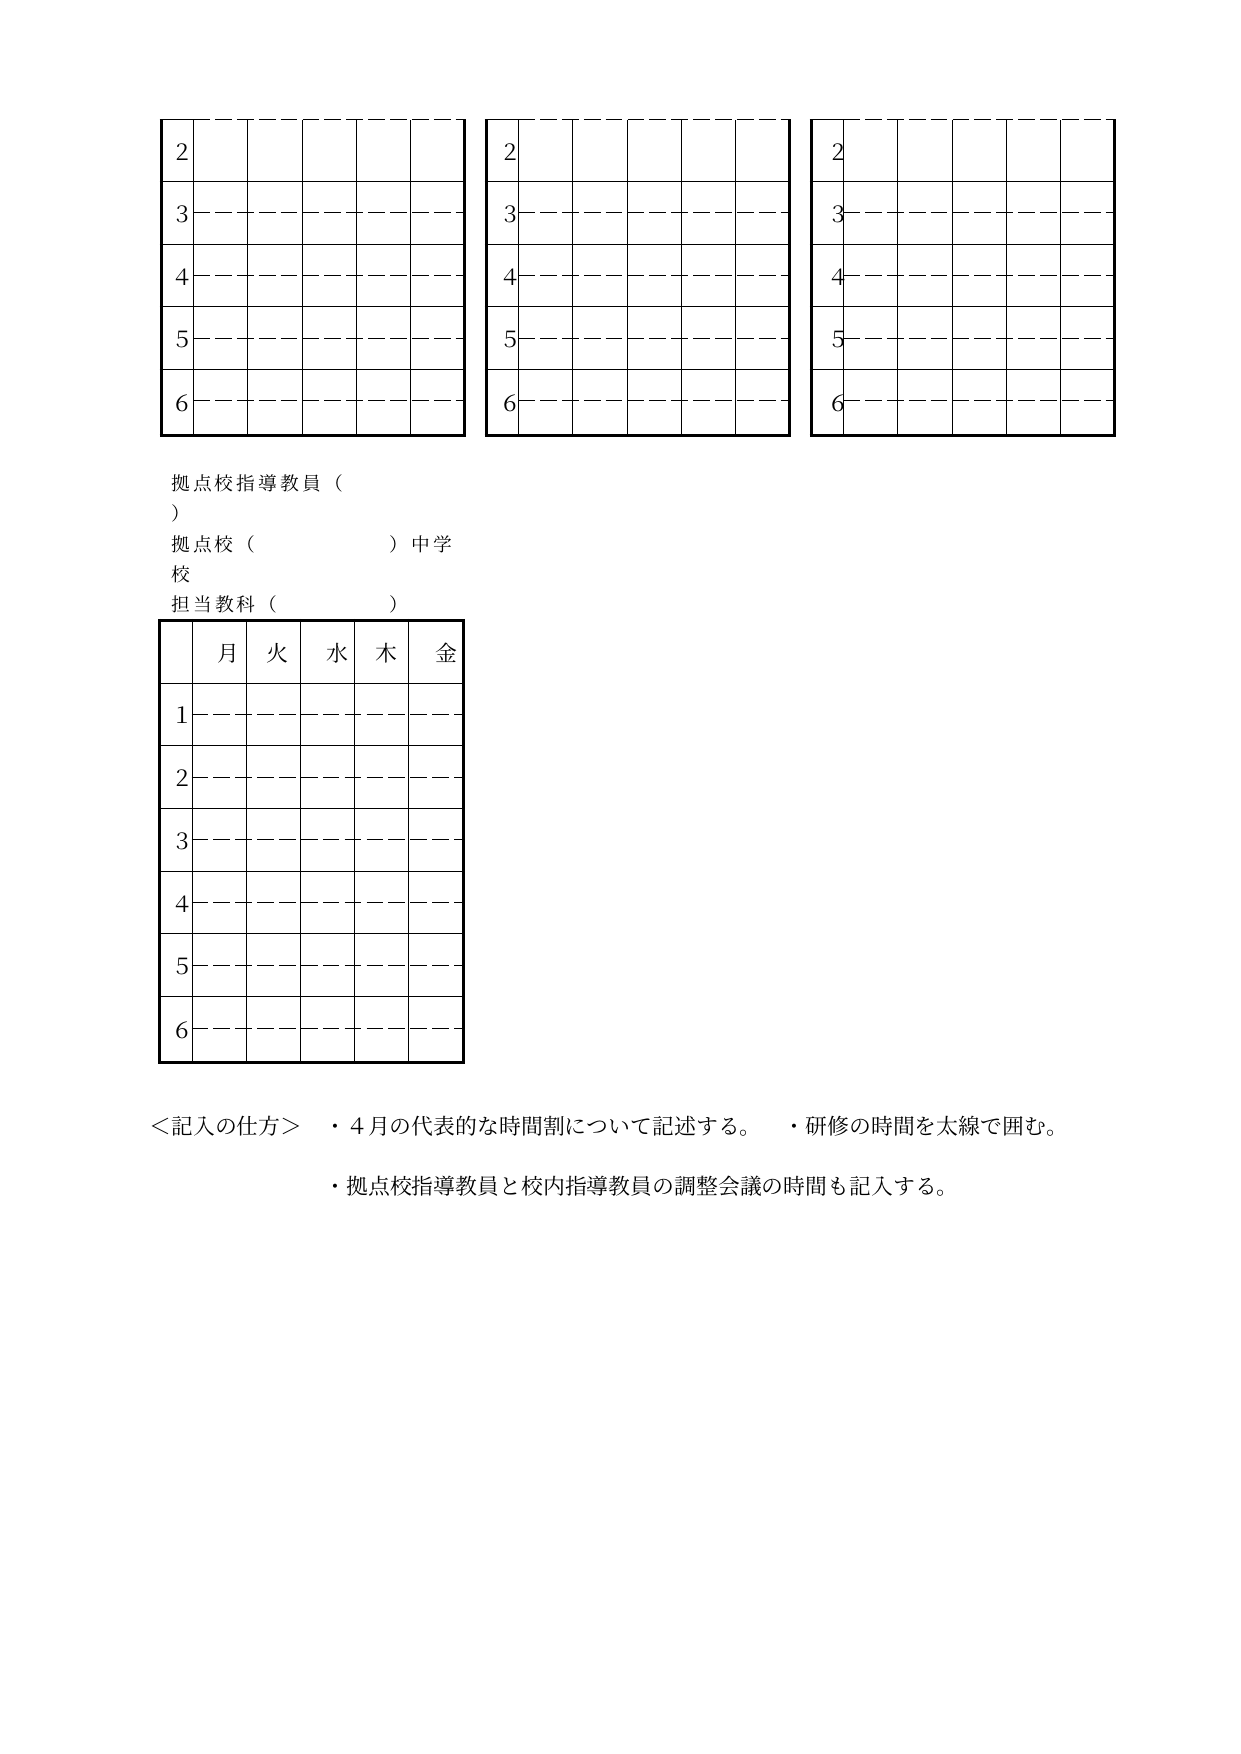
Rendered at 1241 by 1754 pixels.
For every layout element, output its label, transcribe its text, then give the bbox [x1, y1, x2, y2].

table_cell [411, 275, 463, 306]
table_cell [628, 400, 681, 434]
table_cell ３ [488, 182, 518, 243]
table_cell [682, 307, 735, 338]
table_cell [736, 307, 788, 338]
table_cell [953, 212, 1006, 243]
table_cell [248, 400, 302, 434]
table_cell [194, 275, 247, 306]
table_cell [194, 370, 247, 400]
table_cell ４ [488, 245, 518, 306]
table_cell ６ [163, 370, 193, 434]
table_cell [301, 839, 354, 871]
table_cell [844, 338, 897, 369]
table_cell [409, 902, 462, 933]
table_cell [898, 307, 952, 338]
table_cell [193, 902, 246, 933]
table_cell [248, 119, 302, 181]
table_cell [357, 119, 410, 181]
table_cell [301, 714, 354, 745]
table_cell 金 [409, 622, 462, 682]
table_cell [194, 307, 247, 338]
table_cell [248, 338, 302, 369]
table_cell [628, 307, 681, 338]
table_cell [247, 965, 300, 996]
table_cell [898, 119, 952, 181]
table_cell [1061, 245, 1113, 275]
table_cell [409, 839, 462, 871]
table_cell ６ [813, 370, 843, 434]
table_cell [301, 872, 354, 902]
table_cell [898, 370, 952, 400]
table_cell [355, 746, 408, 777]
table_cell [355, 839, 408, 871]
table_cell [411, 307, 463, 338]
table_cell [357, 370, 410, 400]
table_cell ３ [163, 182, 193, 243]
table_cell ２ [161, 746, 192, 808]
table_cell [682, 182, 735, 212]
table_cell [519, 370, 572, 400]
table_cell [161, 622, 192, 682]
table_cell [409, 714, 462, 745]
table_cell [573, 338, 627, 369]
table_cell [303, 400, 356, 434]
table_cell [247, 902, 300, 933]
table_cell [898, 400, 952, 434]
table_cell [409, 872, 462, 902]
table_cell 水 [301, 622, 354, 682]
table_cell ４ [161, 872, 192, 933]
table_cell [409, 746, 462, 777]
table_cell [519, 338, 572, 369]
table_cell [1007, 275, 1060, 306]
table_cell [411, 212, 463, 243]
table_cell [519, 212, 572, 243]
table_cell [355, 1028, 408, 1061]
table_cell [844, 182, 897, 212]
table_cell [682, 400, 735, 434]
table_cell [1007, 212, 1060, 243]
table_cell [411, 245, 463, 275]
table_cell [628, 119, 681, 181]
table_cell [573, 370, 627, 400]
table_cell 火 [247, 622, 300, 682]
table_cell [573, 119, 627, 181]
table_cell [409, 809, 462, 839]
table_cell [736, 400, 788, 434]
table_cell [409, 997, 462, 1027]
table_cell [953, 307, 1006, 338]
table_cell [573, 307, 627, 338]
table_cell [301, 902, 354, 933]
table_cell [1061, 370, 1113, 400]
table_cell [573, 212, 627, 243]
table_cell [355, 809, 408, 839]
table_cell [357, 338, 410, 369]
table_cell [357, 212, 410, 243]
table_cell ２ [813, 120, 843, 181]
table_cell [844, 119, 897, 181]
table_cell [519, 119, 572, 181]
table_cell [898, 338, 952, 369]
table_cell [357, 275, 410, 306]
table_cell [736, 212, 788, 243]
table_cell [411, 400, 463, 434]
table_cell [303, 370, 356, 400]
table_cell ４ [163, 245, 193, 306]
table_cell [193, 684, 246, 714]
table_cell [301, 746, 354, 777]
table_cell [193, 839, 246, 871]
table_cell [1061, 182, 1113, 212]
table_cell [736, 182, 788, 212]
table_cell [194, 400, 247, 434]
table_cell [355, 684, 408, 714]
table_cell [898, 182, 952, 212]
table_cell [736, 338, 788, 369]
table_cell [682, 119, 735, 181]
table_cell [573, 275, 627, 306]
table_cell [303, 119, 356, 181]
table_cell [355, 902, 408, 933]
table_cell [682, 275, 735, 306]
table_cell [953, 338, 1006, 369]
table_cell [735, 119, 788, 181]
table_cell [247, 714, 300, 745]
table_cell [193, 872, 246, 902]
table_cell [301, 777, 354, 808]
table_cell [411, 182, 463, 212]
table_cell [953, 400, 1006, 434]
table_cell [736, 275, 788, 306]
table_cell [248, 245, 302, 275]
table_cell [355, 997, 408, 1027]
table_cell [519, 307, 572, 338]
table_cell 月 [193, 622, 246, 682]
table_cell [844, 275, 897, 306]
table_cell [573, 400, 627, 434]
table_cell ４ [813, 245, 843, 306]
table_cell [301, 934, 354, 965]
table_cell [355, 777, 408, 808]
table_cell [409, 777, 462, 808]
table_cell ３ [161, 809, 192, 871]
table_cell [736, 245, 788, 275]
table_cell [357, 245, 410, 275]
table_cell [247, 1028, 300, 1061]
table_cell [247, 809, 300, 839]
table_cell [355, 965, 408, 996]
text ・拠点校指導教員と校内指導教員の調整会議の時間も記入する。 [149, 1155, 1112, 1216]
table_cell [573, 245, 627, 275]
table_cell [194, 245, 247, 275]
table_cell [410, 119, 463, 181]
table_cell [303, 307, 356, 338]
table_cell [357, 400, 410, 434]
table_cell [247, 746, 300, 777]
table_cell ５ [813, 307, 843, 369]
table_cell [628, 338, 681, 369]
table_cell [355, 934, 408, 965]
table_cell [355, 714, 408, 745]
table_cell [628, 212, 681, 243]
table_cell [844, 370, 897, 400]
table_cell [953, 119, 1006, 181]
table_cell ３ [813, 182, 843, 243]
table_cell ６ [161, 997, 192, 1061]
table_cell [193, 997, 246, 1027]
table_header 拠点校指導教員（ ） 拠点校（ ）中学校 担当教科（ ） [160, 467, 463, 619]
table_cell [193, 965, 246, 996]
table_cell [1007, 245, 1060, 275]
table_cell [411, 338, 463, 369]
table_cell [1061, 400, 1113, 434]
table_cell [301, 965, 354, 996]
table_cell [898, 212, 952, 243]
table_cell [1061, 307, 1113, 338]
table_cell [628, 245, 681, 275]
table_cell [953, 245, 1006, 275]
table_cell [194, 182, 247, 212]
table_cell [247, 777, 300, 808]
table_cell [247, 684, 300, 714]
table_cell [1007, 400, 1060, 434]
table_cell ２ [488, 120, 518, 181]
table_cell [411, 370, 463, 400]
table_cell [194, 212, 247, 243]
table_cell [1061, 212, 1113, 243]
table_cell [844, 400, 897, 434]
table_cell [898, 275, 952, 306]
table_cell [247, 872, 300, 902]
table_cell [953, 275, 1006, 306]
table_cell [1007, 307, 1060, 338]
table_cell ２ [163, 120, 193, 181]
table_cell [301, 684, 354, 714]
table_cell [301, 997, 354, 1027]
table_cell [194, 338, 247, 369]
table_cell [248, 275, 302, 306]
table_cell [409, 934, 462, 965]
table_cell [682, 370, 735, 400]
table_cell [519, 400, 572, 434]
table_cell [628, 370, 681, 400]
table_cell [844, 212, 897, 243]
table_cell [844, 245, 897, 275]
table_cell [1007, 370, 1060, 400]
table_cell [247, 934, 300, 965]
table_cell [953, 370, 1006, 400]
table_cell [628, 182, 681, 212]
table_cell ５ [161, 934, 192, 996]
table_cell [247, 997, 300, 1027]
table_cell [953, 182, 1006, 212]
table_cell ５ [163, 307, 193, 369]
table_cell １ [161, 684, 192, 745]
table_cell [519, 275, 572, 306]
table_cell [519, 245, 572, 275]
table_cell [247, 839, 300, 871]
table_cell [357, 307, 410, 338]
table_cell [1007, 119, 1060, 181]
table_cell [1061, 338, 1113, 369]
table_cell ５ [488, 307, 518, 369]
table_cell [898, 245, 952, 275]
table_cell [303, 245, 356, 275]
table_cell [193, 1028, 246, 1061]
table_cell [194, 119, 247, 181]
table_cell [303, 338, 356, 369]
table_cell [193, 934, 246, 965]
table_cell [301, 809, 354, 839]
table_cell [248, 182, 302, 212]
table_cell [193, 777, 246, 808]
table_cell ６ [488, 370, 518, 434]
table_cell [409, 1028, 462, 1061]
table_cell [193, 714, 246, 745]
table_cell [682, 212, 735, 243]
table_cell [193, 746, 246, 777]
table_cell [1060, 119, 1113, 181]
table_cell [303, 275, 356, 306]
table_cell [409, 684, 462, 714]
table_cell [303, 212, 356, 243]
table_cell [248, 307, 302, 338]
table_cell [628, 275, 681, 306]
table_cell [682, 245, 735, 275]
table_cell [301, 1028, 354, 1061]
table_cell [682, 338, 735, 369]
table_cell [844, 307, 897, 338]
table_cell [303, 182, 356, 212]
table_cell 木 [355, 622, 408, 682]
table_cell [1007, 338, 1060, 369]
table_cell [1061, 275, 1113, 306]
table_cell [573, 182, 627, 212]
table_cell [736, 370, 788, 400]
table_cell [248, 212, 302, 243]
table_cell [357, 182, 410, 212]
table_cell [519, 182, 572, 212]
table_cell [409, 965, 462, 996]
table_cell [248, 370, 302, 400]
table_cell [1007, 182, 1060, 212]
table_cell [193, 809, 246, 839]
text ＜記入の仕方＞ ・４月の代表的な時間割について記述する。 ・研修の時間を太線で囲む。 [149, 1094, 1112, 1155]
table_cell [355, 872, 408, 902]
